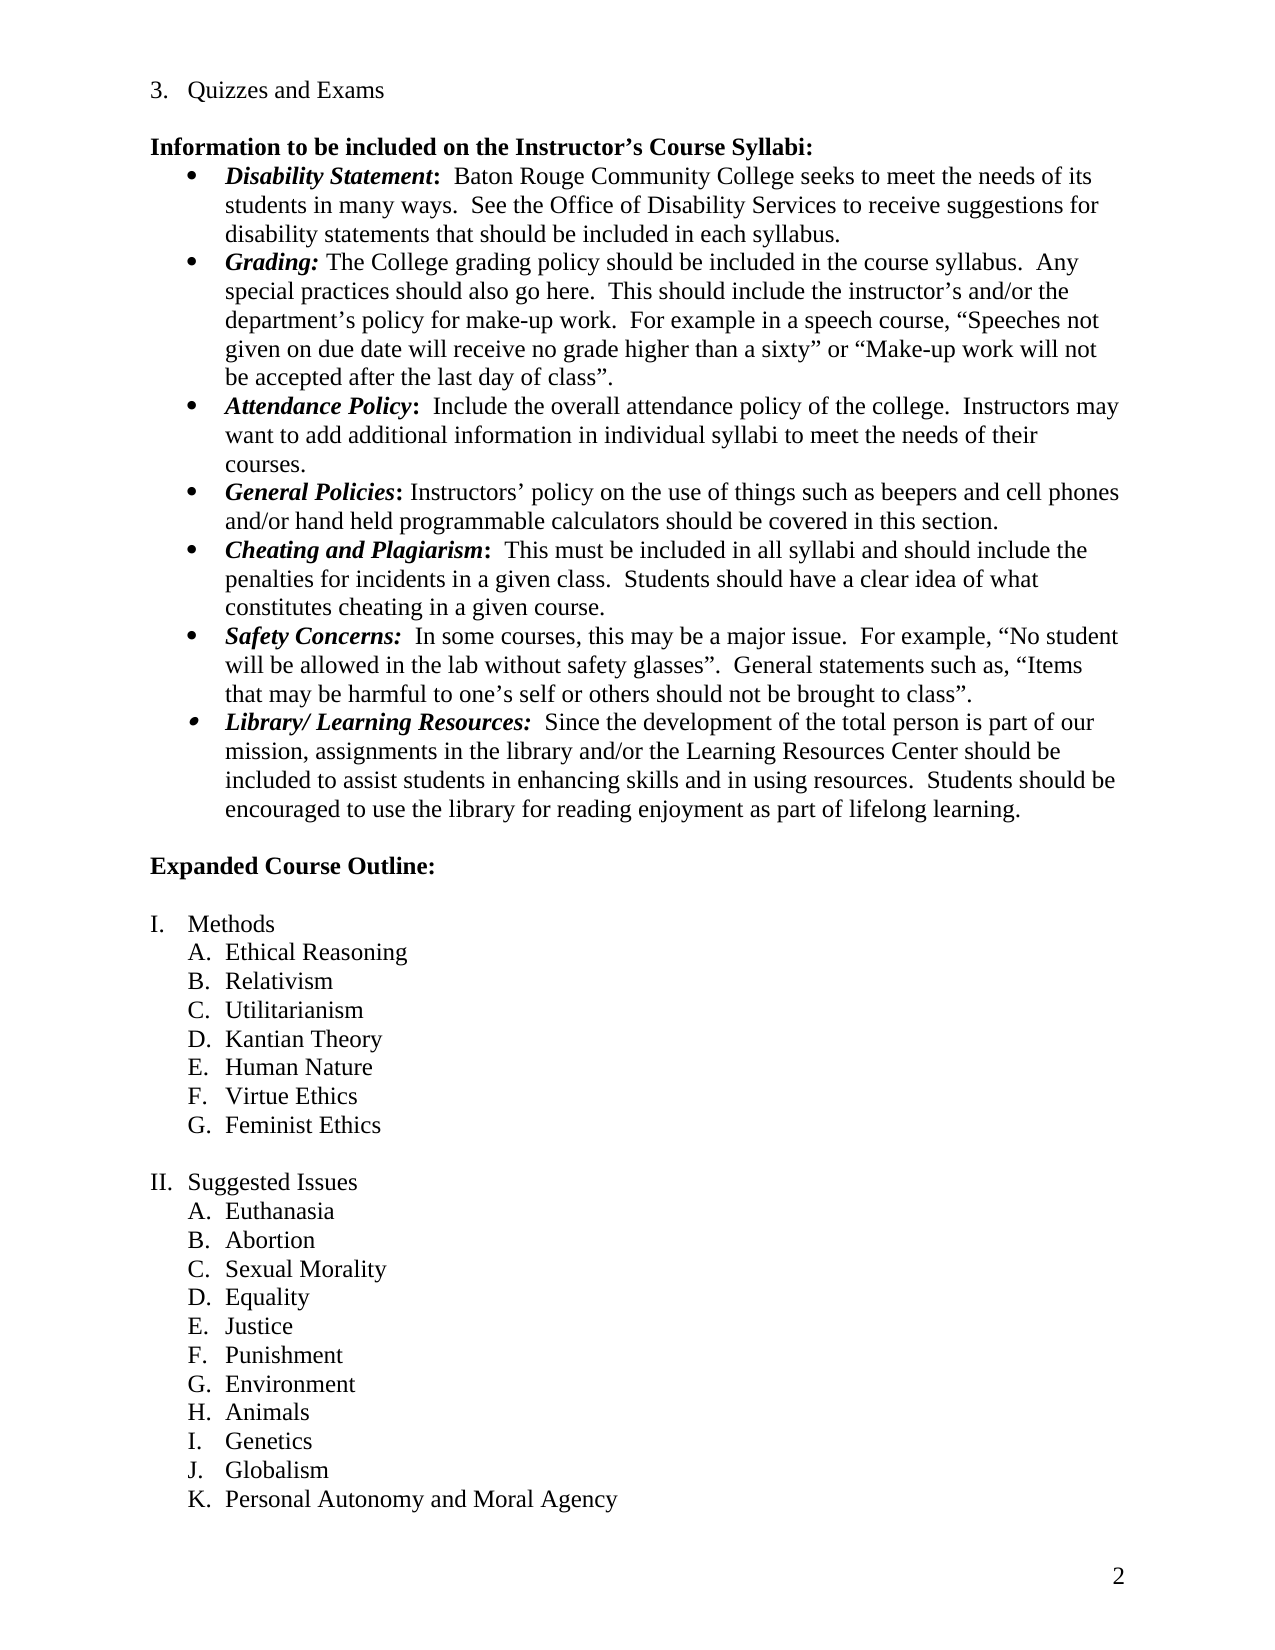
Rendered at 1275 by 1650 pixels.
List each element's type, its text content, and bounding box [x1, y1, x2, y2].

text I. Methods [150, 909, 1125, 937]
text J. Globalism [187, 1455, 1125, 1484]
list Library/ Learning Resources: Since the development of the total person is part of our mission, assignments in the library and/or the Learning Resources Center should be included to assist students in enhancing skills and in using resources. Students should be encouraged to use the library for reading enjoyment as part of lifelong learning. [187, 707, 1125, 822]
text 3. Quizzes and Exams [150, 75, 1125, 104]
text Information to be included on the Instructor’s Course Syllabi: [150, 132, 1125, 161]
text E. Human Nature [187, 1052, 1125, 1081]
text I. Genetics [187, 1426, 1125, 1455]
list General Policies: Instructors’ policy on the use of things such as beepers and cell phones and/or hand held programmable calculators should be covered in this section. [187, 477, 1125, 535]
text H. Animals [187, 1397, 1125, 1426]
text C. Sexual Morality [187, 1254, 1125, 1282]
text A. Euthanasia [187, 1196, 1125, 1225]
text D. Kantian Theory [187, 1024, 1125, 1052]
text F. Virtue Ethics [187, 1081, 1125, 1110]
list Cheating and Plagiarism: This must be included in all syllabi and should include the penalties for incidents in a given class. Students should have a clear idea of what constitutes cheating in a given course. [187, 535, 1125, 621]
text A. Ethical Reasoning [187, 937, 1125, 966]
text F. Punishment [187, 1340, 1125, 1369]
text D. Equality [187, 1282, 1125, 1311]
text B. Abortion [187, 1225, 1125, 1254]
text C. Utilitarianism [187, 995, 1125, 1024]
text G. Feminist Ethics [187, 1110, 1125, 1139]
text K. Personal Autonomy and Moral Agency [187, 1484, 1125, 1512]
text Expanded Course Outline: [150, 851, 1125, 880]
list Safety Concerns: In some courses, this may be a major issue. For example, “No student will be allowed in the lab without safety glasses”. General statements such as, “Items that may be harmful to one’s self or others should not be brought to class”. [187, 621, 1125, 707]
list Disability Statement: Baton Rouge Community College seeks to meet the needs of its students in many ways. See the Office of Disability Services to receive suggestions for disability statements that should be included in each syllabus. [187, 161, 1125, 247]
text II. Suggested Issues [150, 1167, 1125, 1196]
text B. Relativism [187, 966, 1125, 995]
text G. Environment [187, 1369, 1125, 1397]
list Attendance Policy: Include the overall attendance policy of the college. Instructors may want to add additional information in individual syllabi to meet the needs of their courses. [187, 391, 1125, 477]
list Grading: The College grading policy should be included in the course syllabus. Any special practices should also go here. This should include the instructor’s and/or the department’s policy for make-up work. For example in a speech course, “Speeches not given on due date will receive no grade higher than a sixty” or “Make-up work will not be accepted after the last day of class”. [187, 247, 1125, 391]
text E. Justice [187, 1311, 1125, 1340]
